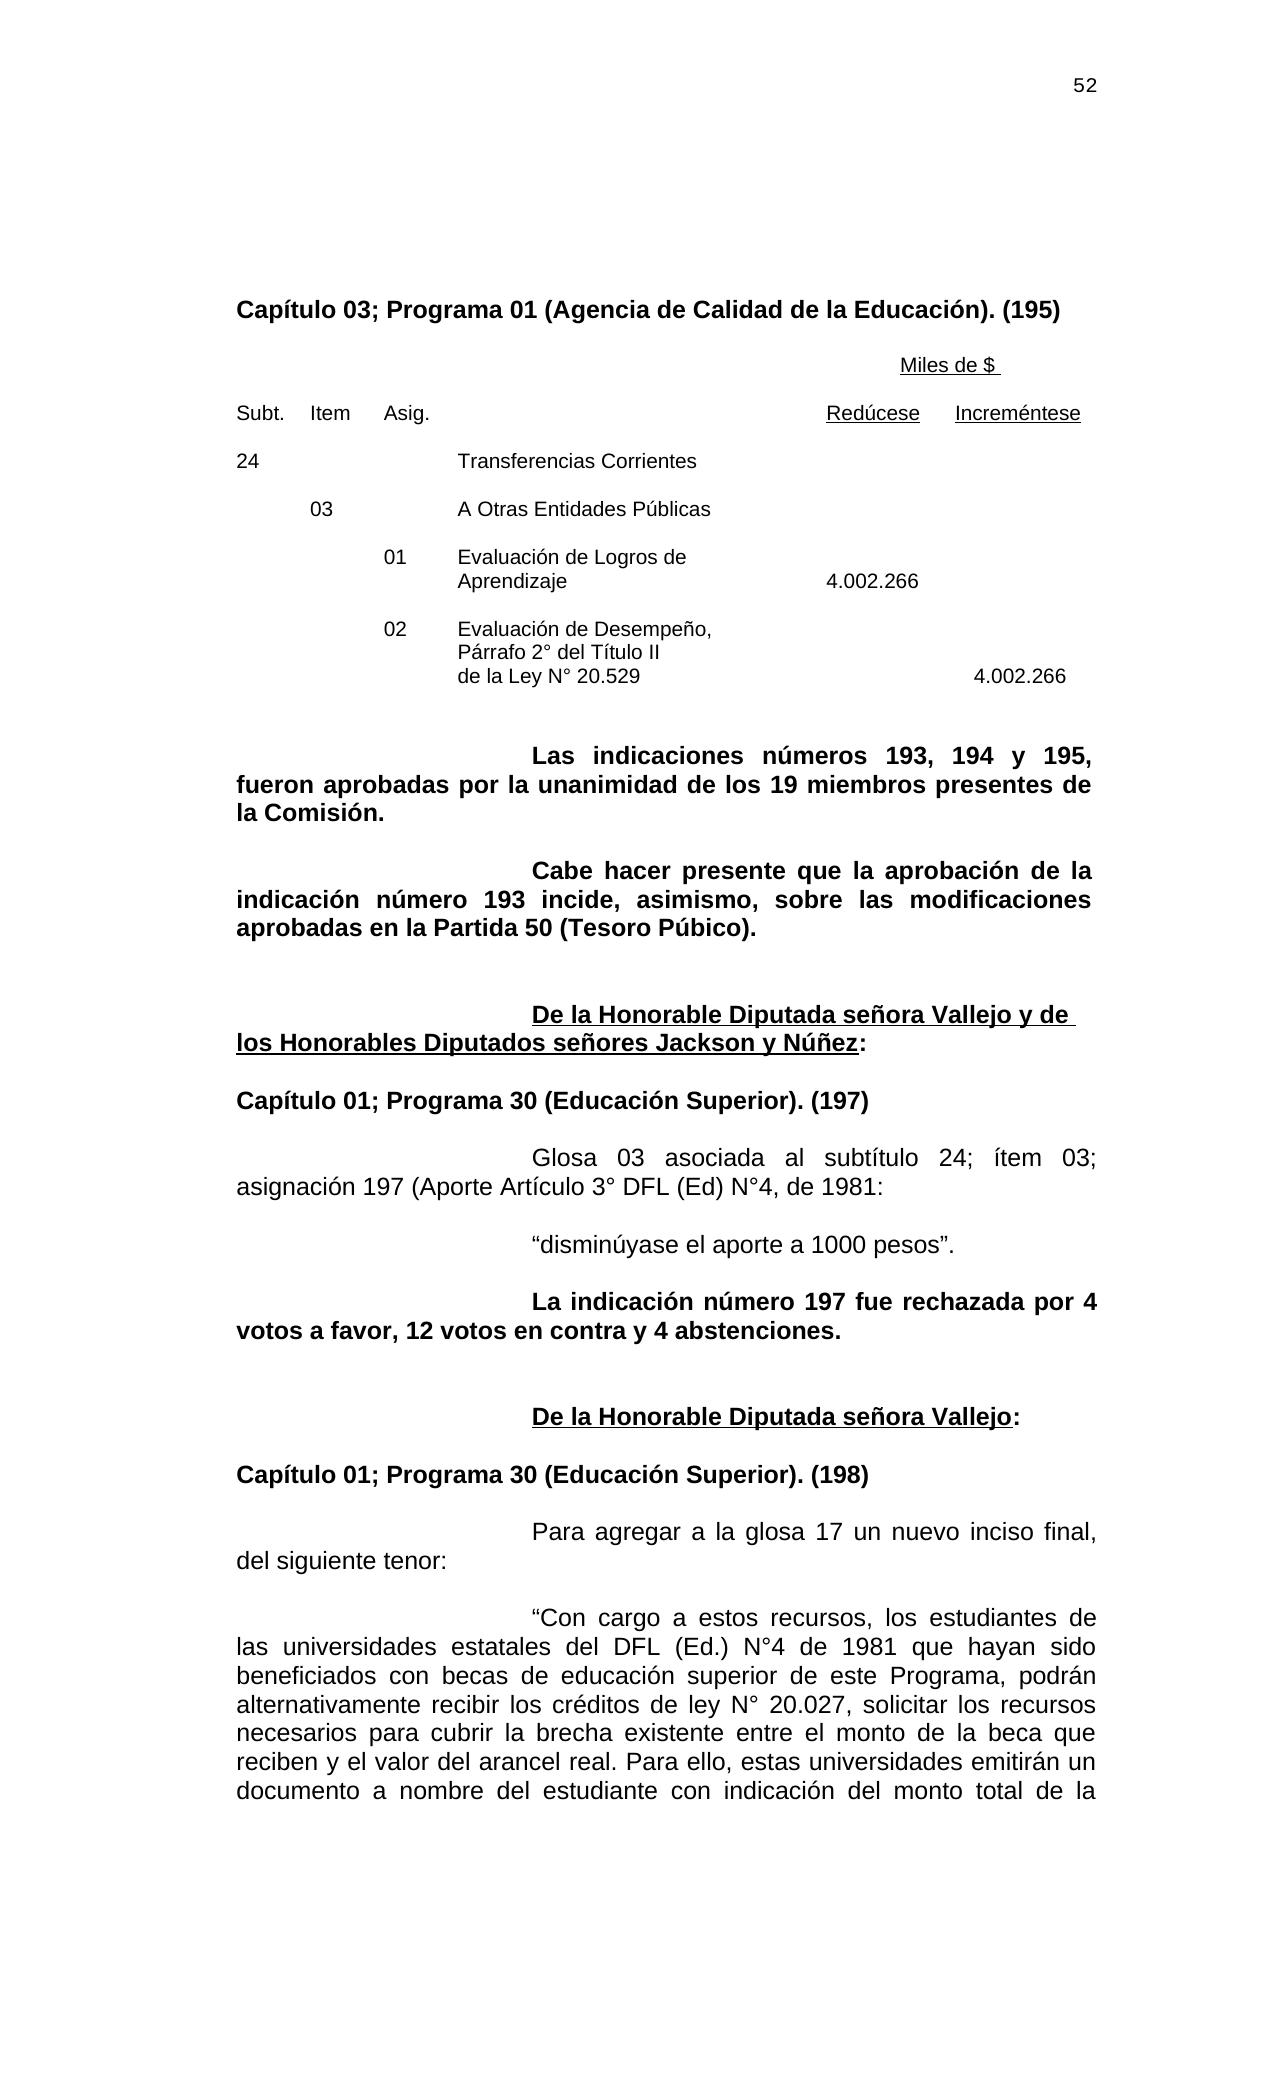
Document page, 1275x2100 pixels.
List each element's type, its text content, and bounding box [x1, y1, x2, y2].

text La indicación número 197 fue rechazada por 4 votos a favor, 12 votos en contra y 4 abstenciones. [236, 1287, 1098, 1345]
text Subt. Item Asig. Redúcese Increméntese [236, 401, 1098, 425]
text “disminúyase el aporte a 1000 pesos”. [236, 1230, 1098, 1258]
text de la Ley N° 20.529 4.002.266 [236, 664, 1098, 688]
text Miles de $ [236, 353, 1098, 377]
text Capítulo 03; Programa 01 (Agencia de Calidad de la Educación). (195) [236, 295, 1098, 324]
text 02 Evaluación de Desempeño, [236, 616, 1098, 640]
text 03 A Otras Entidades Públicas [236, 497, 1098, 521]
text Glosa 03 asociada al subtítulo 24; ítem 03; asignación 197 (Aporte Artículo 3° DFL (Ed) N°4, de 1981: [236, 1143, 1098, 1201]
text Aprendizaje 4.002.266 [236, 568, 1098, 592]
text 01 Evaluación de Logros de [236, 544, 1098, 568]
text 24 Transferencias Corrientes [236, 449, 1098, 473]
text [236, 1603, 1098, 1805]
text Las indicaciones números 193, 194 y 195, fueron aprobadas por la unanimidad de los 19 miembros presentes de la Comisión. [236, 741, 1092, 827]
text Párrafo 2° del Título II [236, 640, 1098, 664]
text Capítulo 01; Programa 30 (Educación Superior). (198) [236, 1460, 1098, 1488]
text De la Honorable Diputada señora Vallejo: [236, 1402, 1098, 1431]
text Cabe hacer presente que la aprobación de la indicación número 193 incide, asimismo, sobre las modificaciones aprobadas en la Partida 50 (Tesoro Púbico). [236, 856, 1092, 942]
text Para agregar a la glosa 17 un nuevo inciso final, del siguiente tenor: [236, 1517, 1098, 1575]
text Capítulo 01; Programa 30 (Educación Superior). (197) [236, 1086, 1098, 1115]
text De la Honorable Diputada señora Vallejo y de los Honorables Diputados señores Jackson y Núñez: [236, 1000, 1098, 1057]
